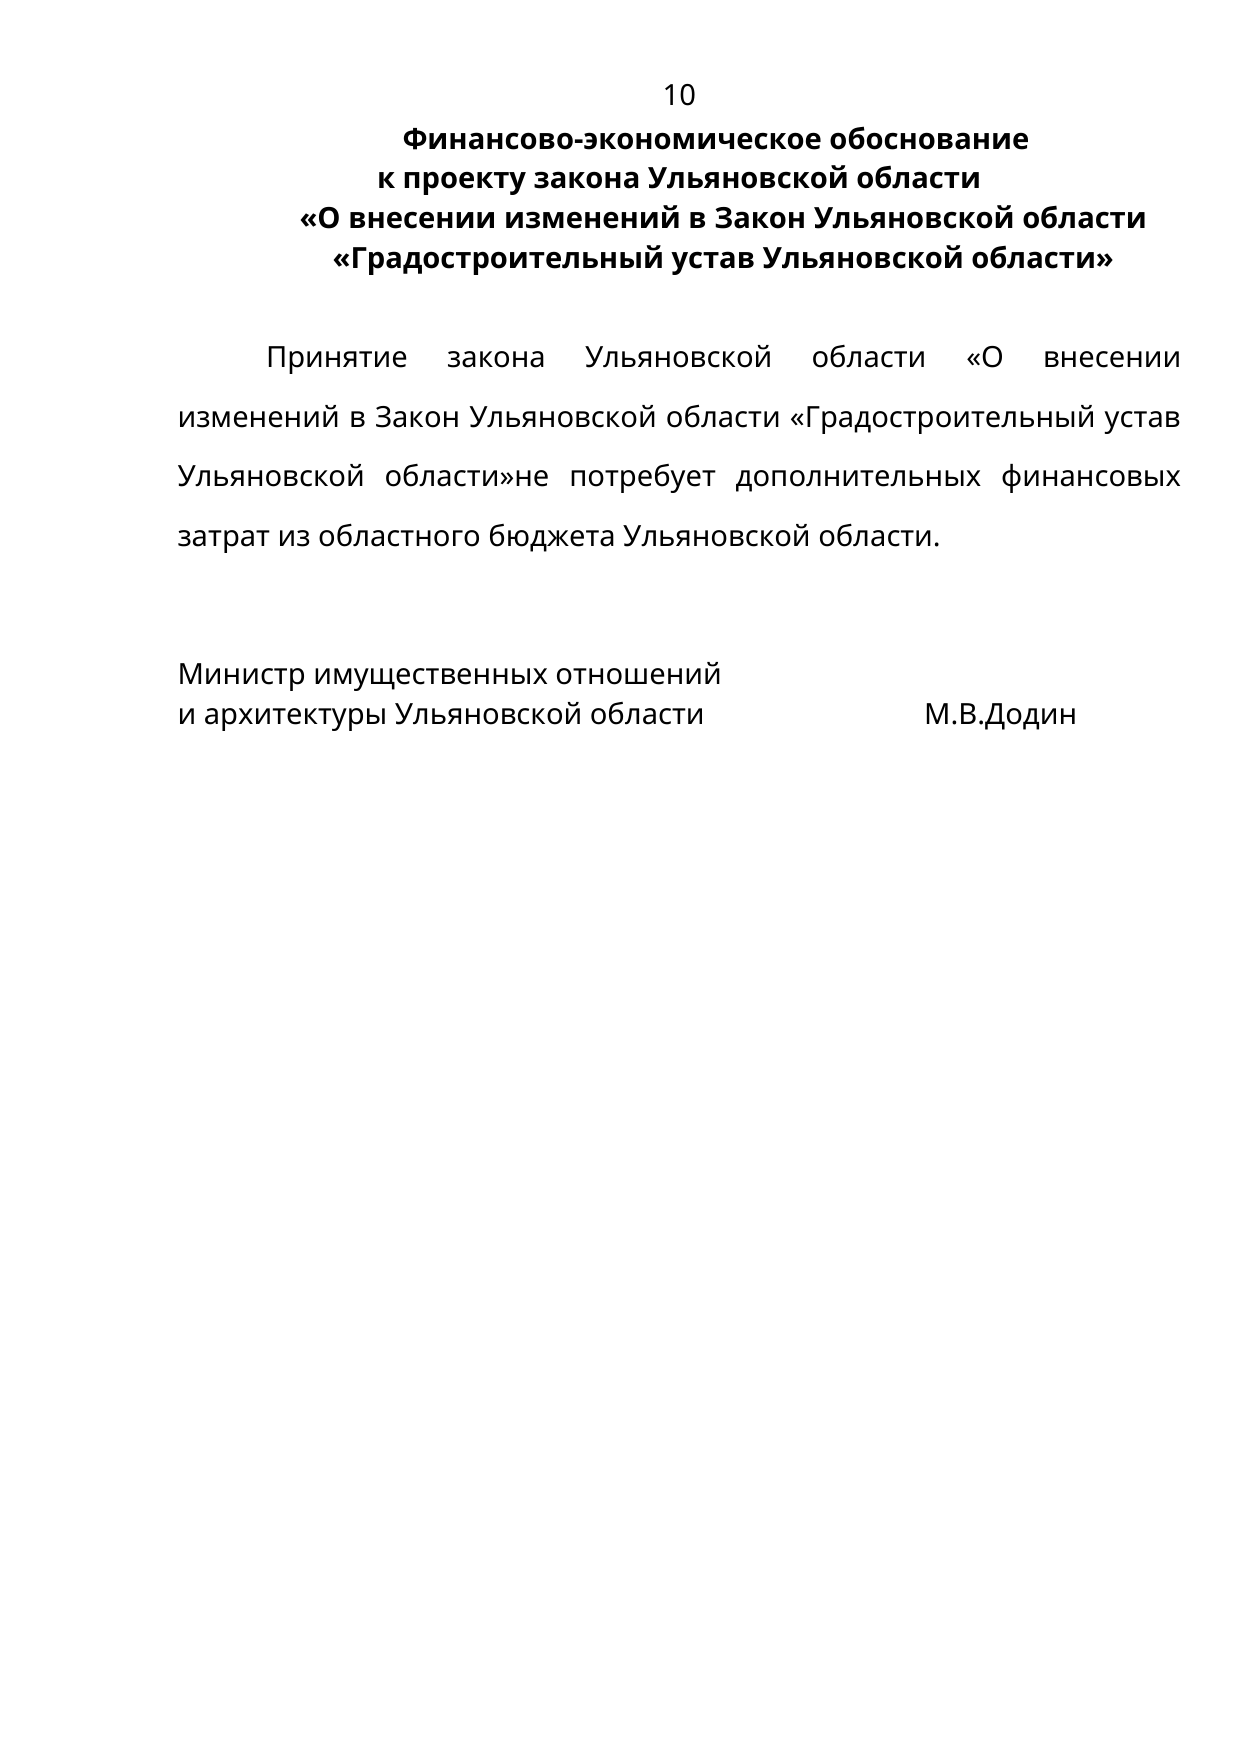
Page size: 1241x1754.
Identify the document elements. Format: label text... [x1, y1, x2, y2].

text Финансово-экономическое обоснование [177, 118, 1181, 158]
text Принятие закона Ульяновской области «О внесении изменений в Закон Ульяновской области «Градостроительный устав Ульяновской области»не потребует дополнительных финансовых затрат из областного бюджета Ульяновской области. [177, 336, 1181, 554]
text и архитектуры Ульяновской области М.В.Додин [177, 693, 1181, 733]
text Министр имущественных отношений [177, 654, 1181, 693]
text «Градостроительный устав Ульяновской области» [177, 237, 1181, 277]
text «О внесении изменений в Закон Ульяновской области [177, 197, 1181, 237]
text к проекту закона Ульяновской области [177, 158, 1181, 197]
